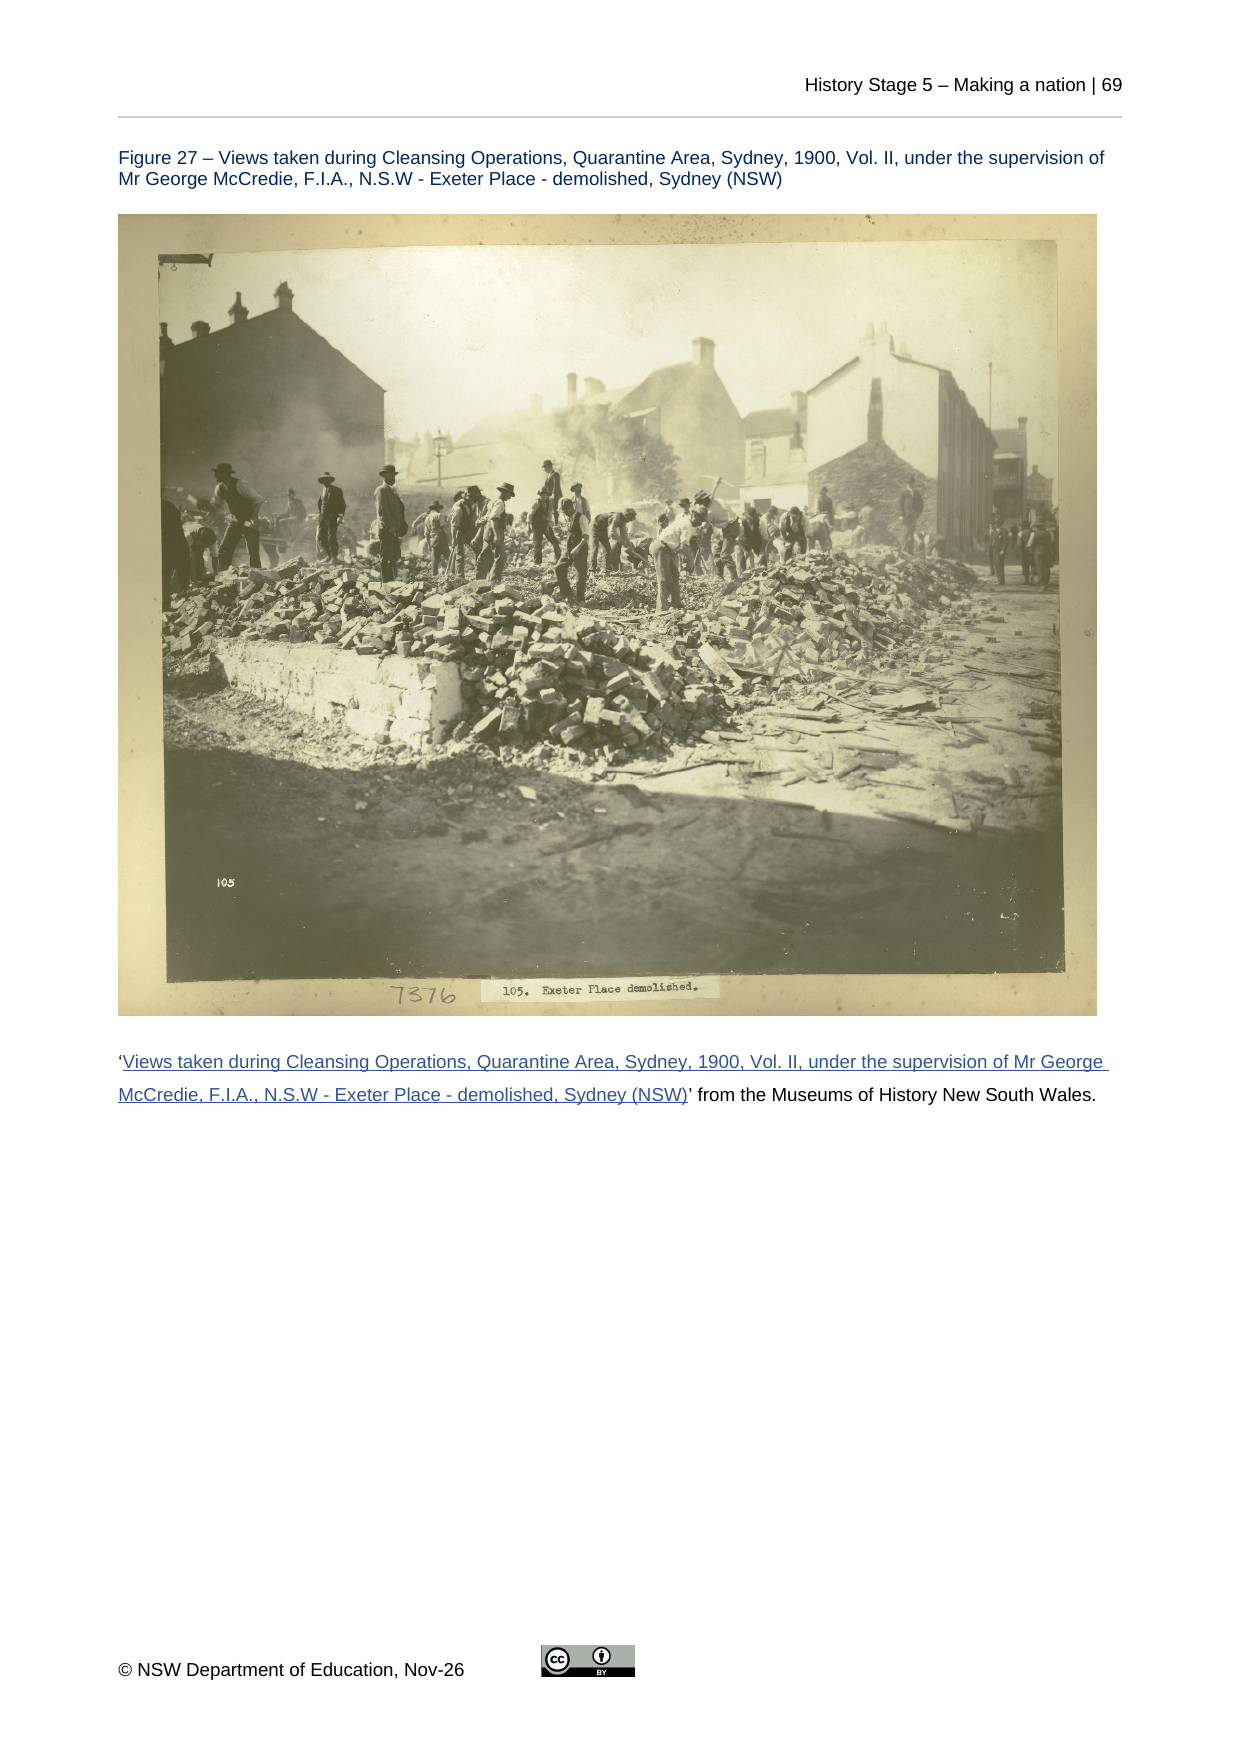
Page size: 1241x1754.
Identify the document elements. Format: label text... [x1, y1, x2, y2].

text Figure 27 – Views taken during Cleansing Operations, Quarantine Area, Sydney, 1900, Vol. II, under the supervision of Mr George McCredie, F.I.A., N.S.W - Exeter Place - demolished, Sydney (NSW) [118, 147, 1122, 190]
text ‘Views taken during Cleansing Operations, Quarantine Area, Sydney, 1900, Vol. II, under the supervision of Mr George McCredie, F.I.A., N.S.W - Exeter Place - demolished, Sydney (NSW)’ from the Museums of History New South Wales. [118, 1051, 1122, 1105]
picture [541, 1645, 635, 1677]
picture [118, 214, 1097, 1016]
